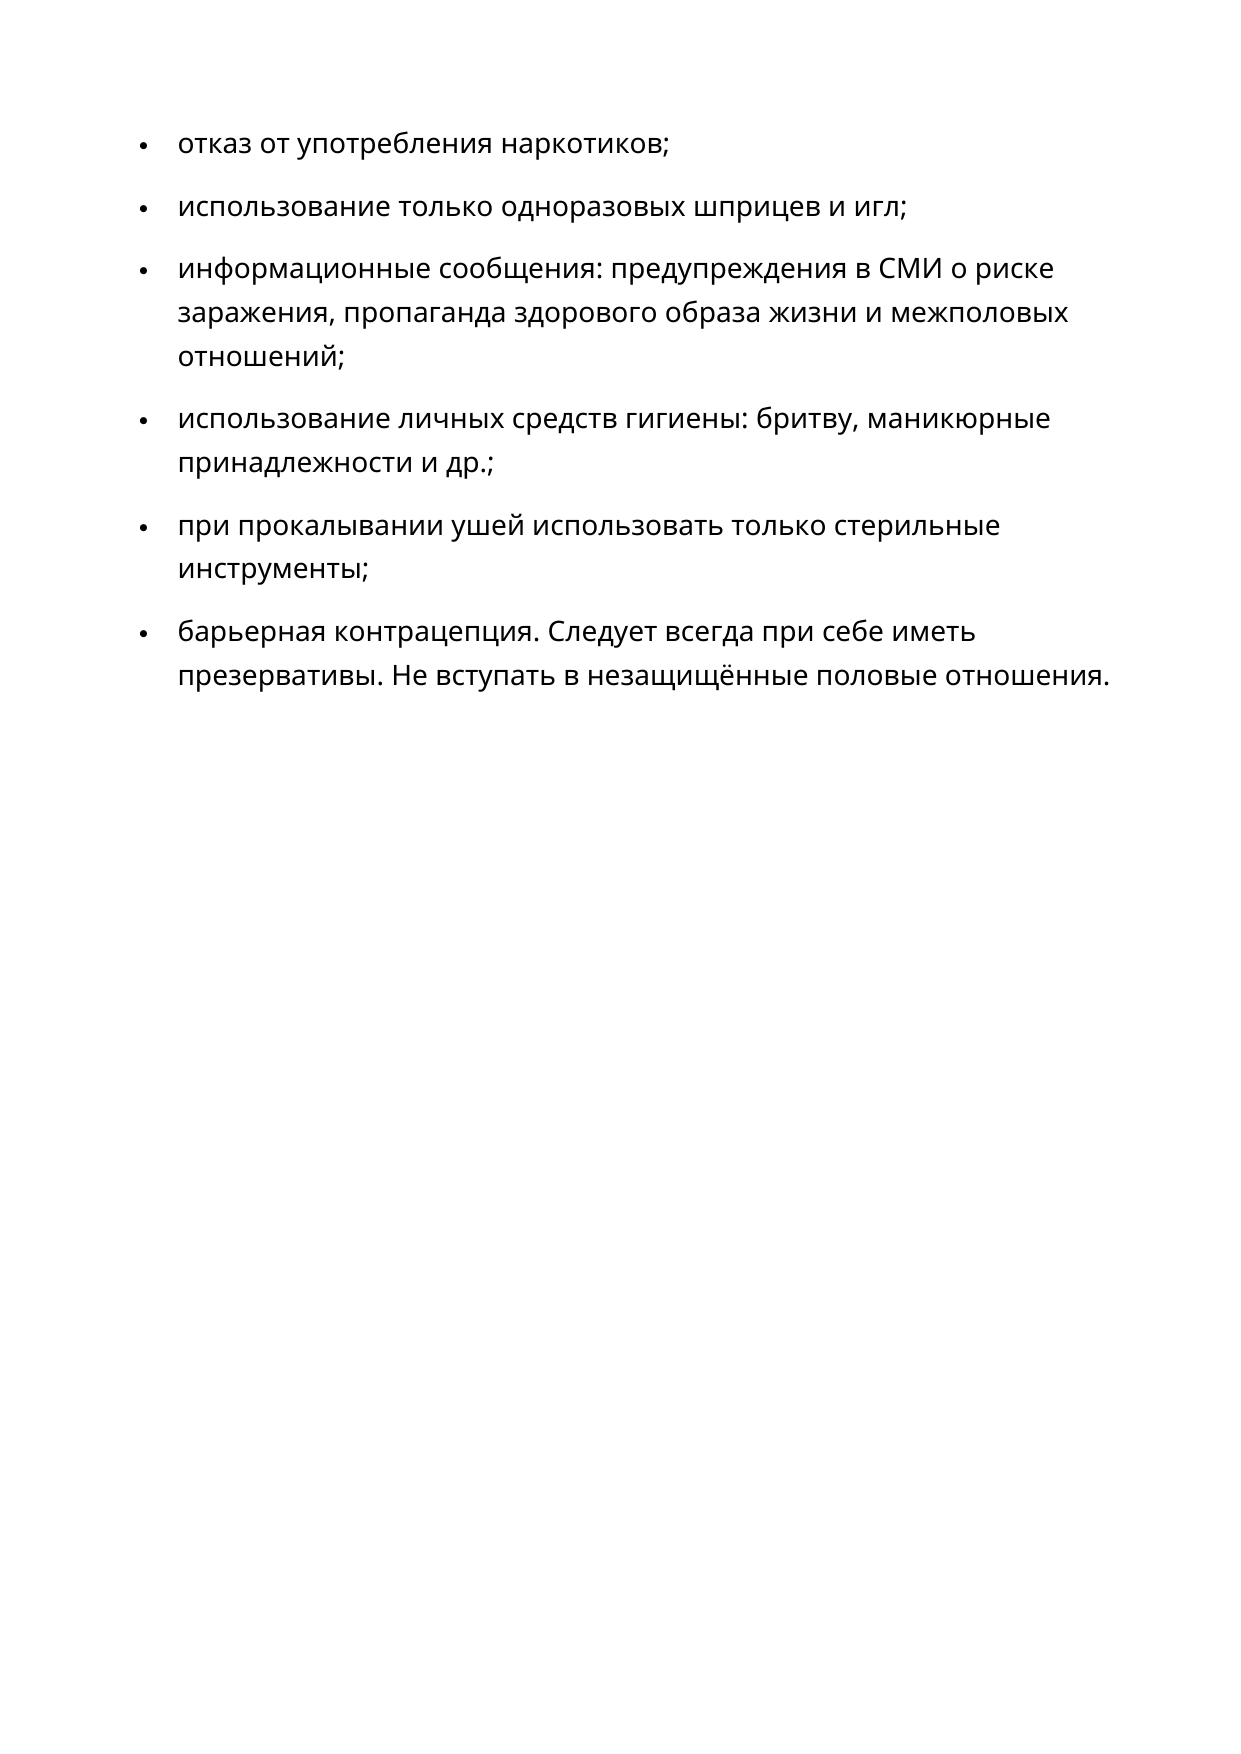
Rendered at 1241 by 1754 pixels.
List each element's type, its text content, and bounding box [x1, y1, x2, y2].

list отказ от употребления наркотиков; [140, 118, 1152, 162]
list барьерная контрацепция. Следует всегда при себе иметь презервативы. Не вступать в незащищённые половые отношения. [140, 606, 1152, 693]
list при прокалывании ушей использовать только стерильные инструменты; [140, 499, 1152, 587]
list информационные сообщения: предупреждения в СМИ о риске заражения, пропаганда здорового образа жизни и межполовых отношений; [140, 243, 1152, 374]
list использование личных средств гигиены: бритву, маникюрные принадлежности и др.; [140, 393, 1152, 481]
list использование только одноразовых шприцев и игл; [140, 181, 1152, 224]
